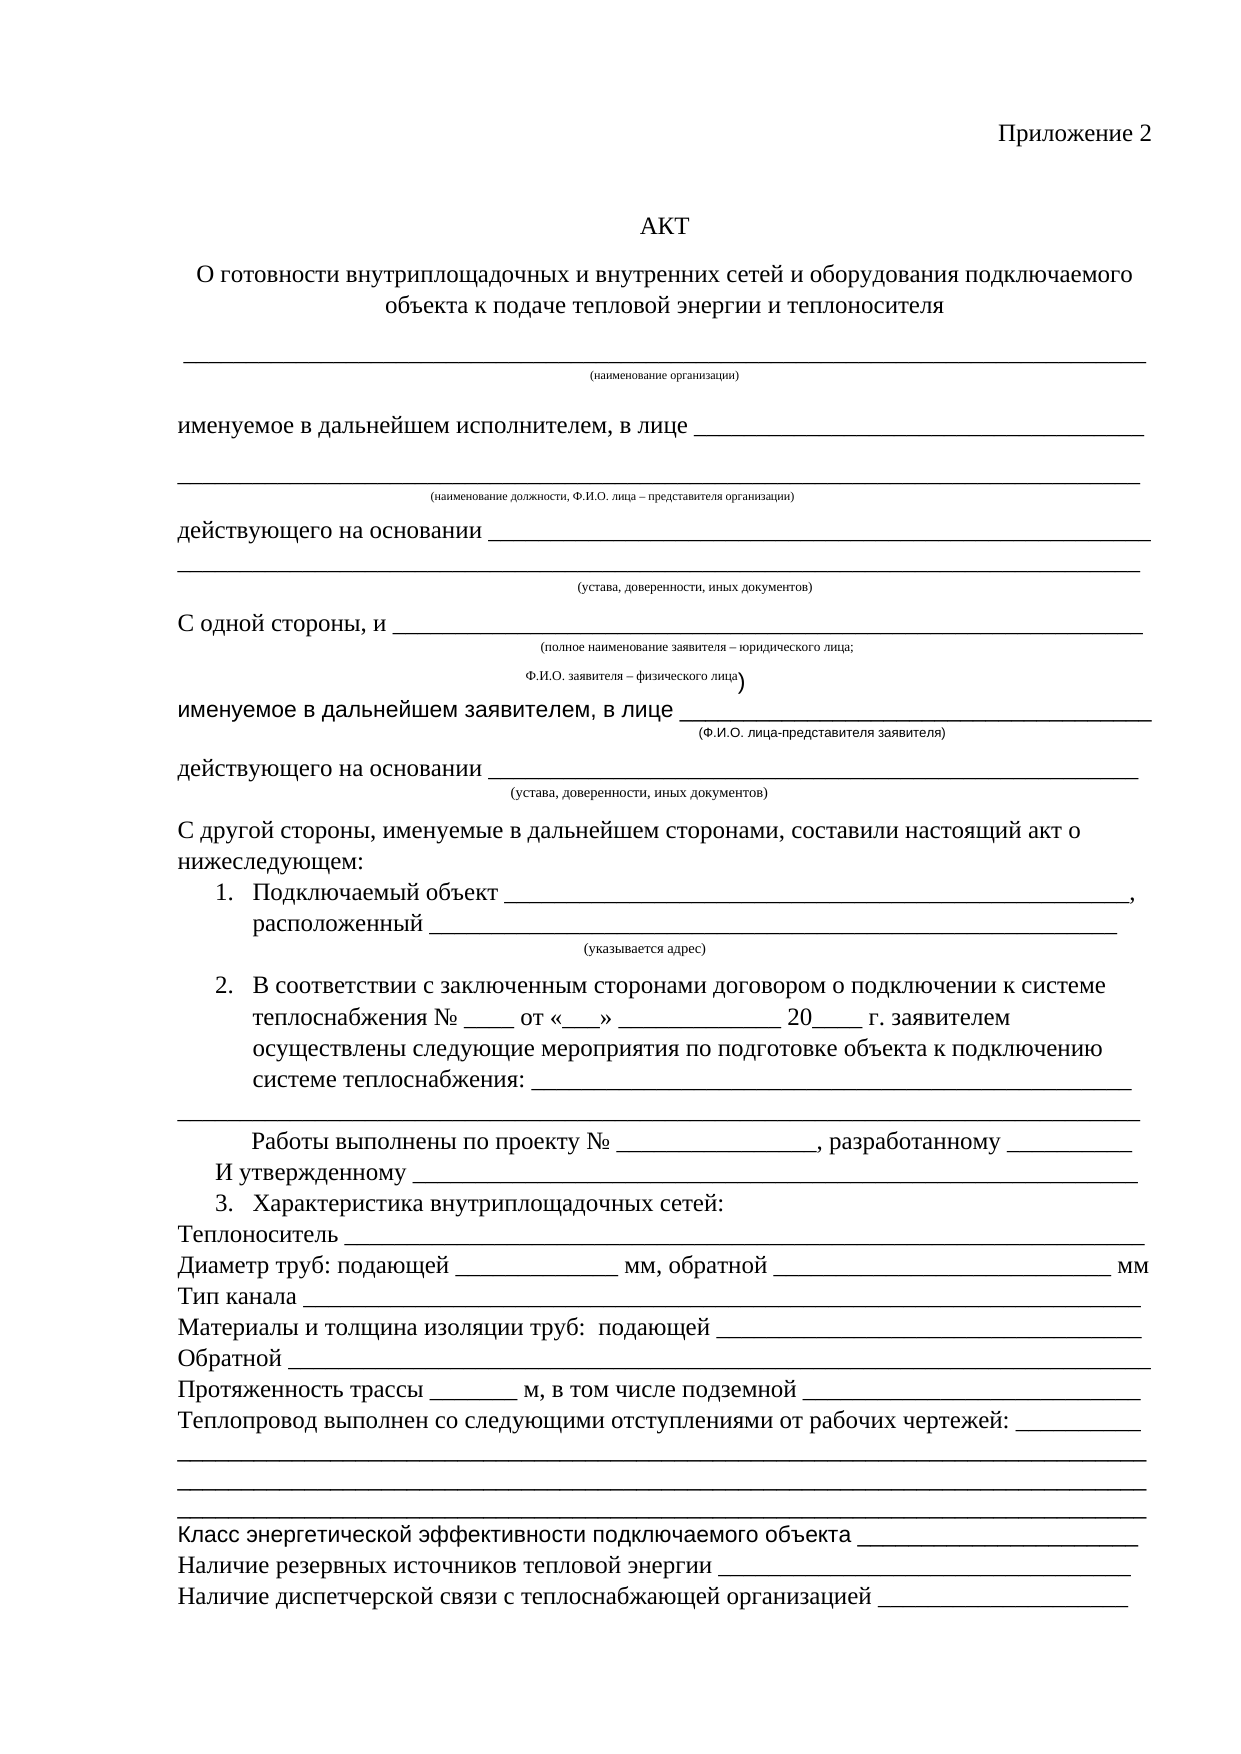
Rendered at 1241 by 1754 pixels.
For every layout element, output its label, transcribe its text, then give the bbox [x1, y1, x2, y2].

text (Ф.И.О. лица-представителя заявителя) [177, 725, 1152, 751]
text действующего на основании ____________________________________________________ [177, 753, 1152, 782]
text АКТ [177, 211, 1152, 240]
text именуемое в дальнейшем заявителем, в лице _____________________________________ [177, 696, 1152, 723]
text О готовности внутриплощадочных и внутренних сетей и оборудования подключаемого объекта к подаче тепловой энергии и теплоносителя [177, 259, 1152, 318]
text действующего на основании _____________________________________________________ [177, 515, 1152, 544]
list В соответствии с заключенным сторонами договором о подключении к системе теплоснабжения № ____ от «___» _____________ 20____ г. заявителем осуществлены следующие мероприятия по подготовке объекта к подключению системе теплоснабжения: ________________________________________________ [215, 971, 1152, 1092]
text Класс энергетической эффективности подключаемого объекта ______________________ [177, 1521, 1152, 1548]
text ____________________________________________________________________________________________________________________________________________________________________________________________________________________________________ [177, 1436, 1152, 1519]
text Диаметр труб: подающей _____________ мм, обратной ___________________________ мм [177, 1250, 1152, 1279]
text _____________________________________________________________________________ [177, 1095, 1152, 1123]
text Тип канала ___________________________________________________________________ [177, 1281, 1152, 1310]
text Теплоноситель ________________________________________________________________ [177, 1219, 1152, 1248]
list Подключаемый объект __________________________________________________, расположенный _______________________________________________________ [215, 877, 1152, 937]
text Приложение 2 [177, 118, 1152, 147]
text Материалы и толщина изоляции труб: подающей __________________________________ [177, 1312, 1152, 1341]
text Обратной _____________________________________________________________________ [177, 1343, 1152, 1372]
text Теплопровод выполнен со следующими отступлениями от рабочих чертежей: __________ [177, 1405, 1152, 1434]
text С другой стороны, именуемые в дальнейшем сторонами, составили настоящий акт о нижеследующем: [177, 815, 1152, 875]
list Характеристика внутриплощадочных сетей: [215, 1188, 1152, 1217]
text (устава, доверенности, иных документов) [177, 784, 1152, 813]
text (указывается адрес) [215, 939, 1152, 968]
text Наличие диспетчерской связи с теплоснабжающей организацией ____________________ [177, 1581, 1152, 1610]
text Наличие резервных источников тепловой энергии _________________________________ [177, 1550, 1152, 1579]
text С одной стороны, и ____________________________________________________________ (полное наименование заявителя – юридического лица; [177, 608, 1152, 666]
text Протяженность трассы _______ м, в том числе подземной ___________________________ [177, 1374, 1152, 1403]
text именуемое в дальнейшем исполнителем, в лице ____________________________________ [177, 411, 1152, 439]
text Работы выполнены по проекту № ________________, разработанному __________ [177, 1126, 1152, 1154]
text (наименование должности, Ф.И.О. лица – представителя организации) [177, 489, 1152, 513]
text _____________________________________________________________________________ [177, 458, 1152, 487]
text И утвержденному __________________________________________________________ [215, 1157, 1152, 1186]
text _____________________________________________________________________________ (устава, доверенности, иных документов) [177, 546, 1152, 606]
text _____________________________________________________________________________ (наименование организации) [177, 337, 1152, 392]
text Ф.И.О. заявителя – физического лица) [177, 668, 1152, 694]
